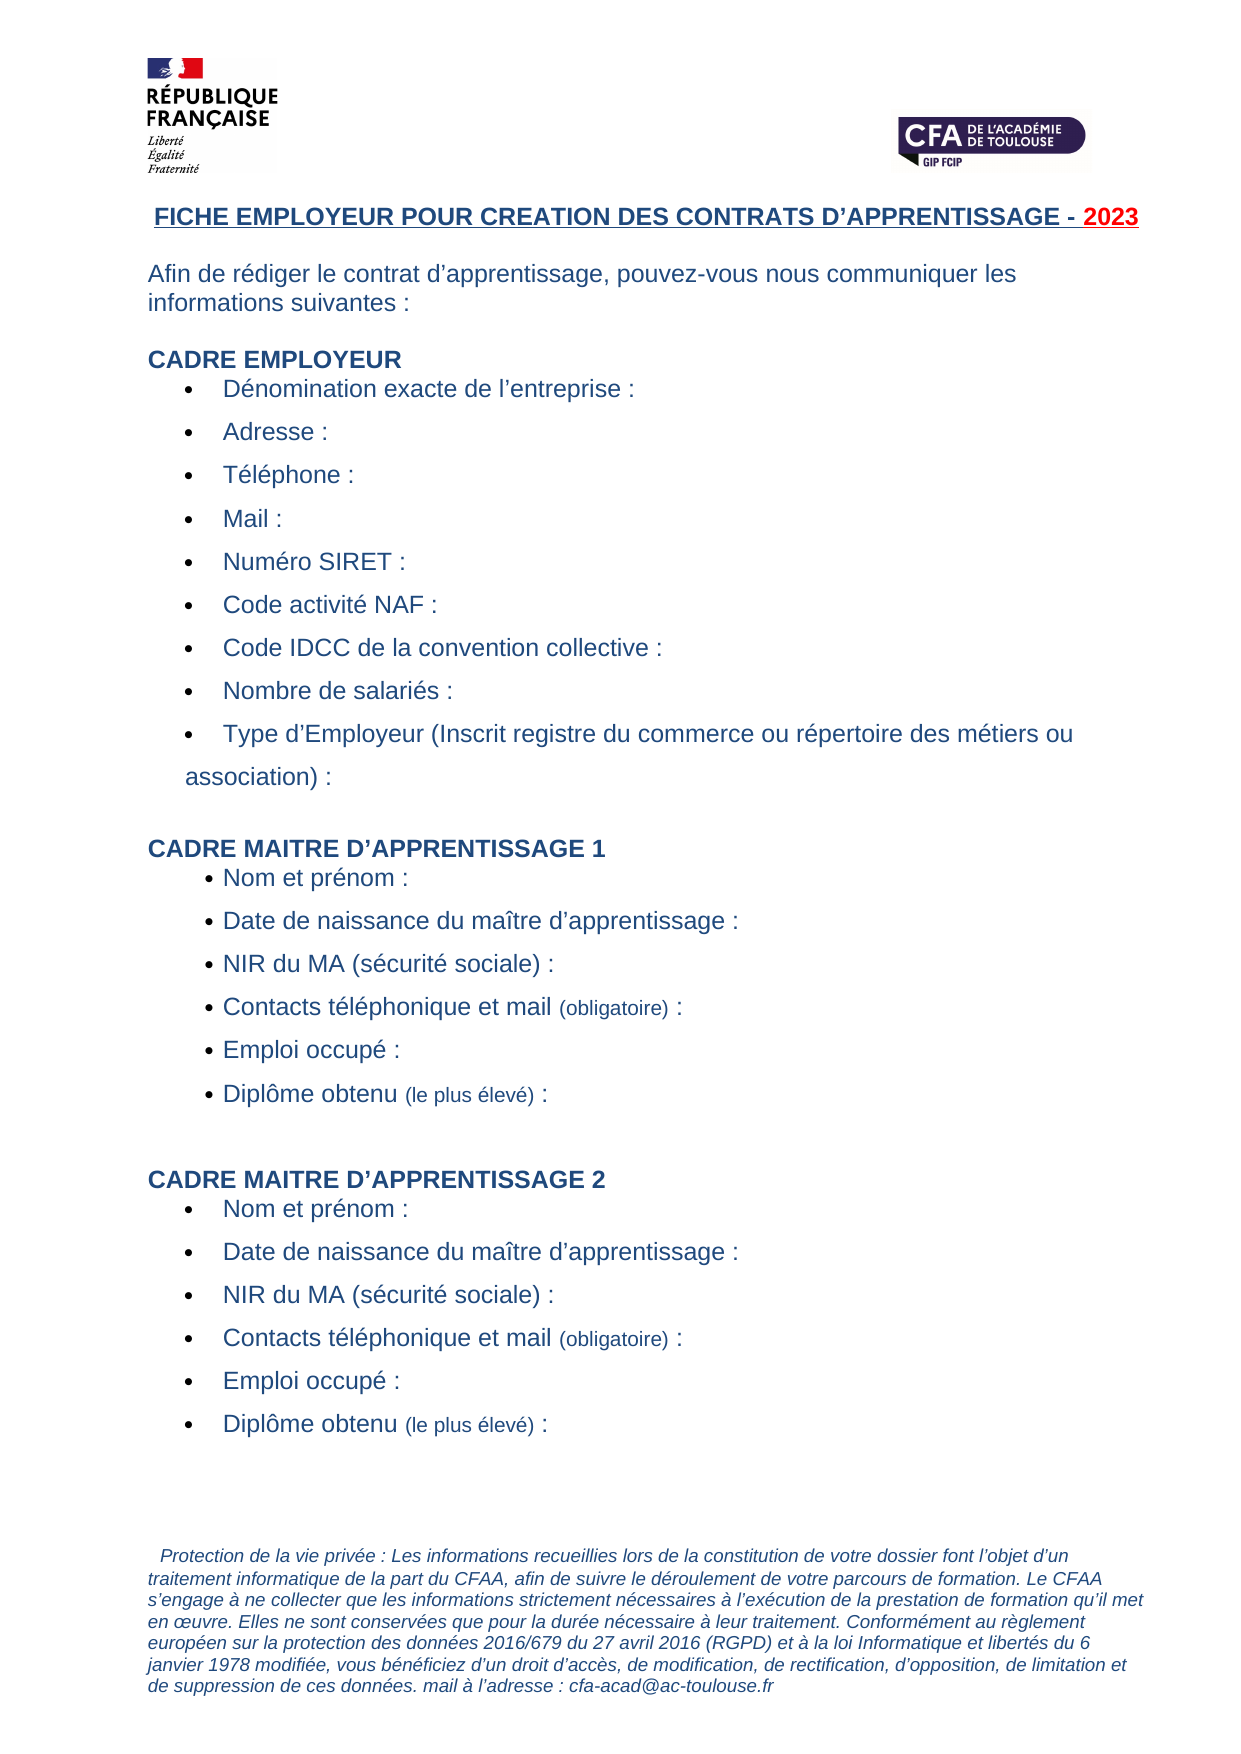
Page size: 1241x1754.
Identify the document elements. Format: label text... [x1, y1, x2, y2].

list Nom et prénom : [185, 1194, 1152, 1222]
list Dénomination exacte de l’entreprise : [185, 374, 1152, 403]
list Diplôme obtenu (le plus élevé) : [205, 1079, 1152, 1107]
list Nombre de salariés : [185, 676, 1152, 705]
list Contacts téléphonique et mail (obligatoire) : [185, 1323, 1152, 1352]
list Date de naissance du maître d’apprentissage : [205, 906, 1152, 935]
list NIR du MA (sécurité sociale) : [185, 1280, 1152, 1309]
list Mail : [185, 504, 1152, 532]
text Protection de la vie privée : Les informations recueillies lors de la constitution de votre dossier font l’objet d’un traitement informatique de la part du CFAA, afin de suivre le déroulement de votre parcours de formation. Le CFAA s’engage à ne collecter que les informations strictement nécessaires à l’exécution de la prestation de formation qu’il met en œuvre. Elles ne sont conservées que pour la durée nécessaire à leur traitement. Conformément au règlement européen sur la protection des données 2016/679 du 27 avril 2016 (RGPD) et à la loi Informatique et libertés du 6 janvier 1978 modifiée, vous bénéficiez d’un droit d’accès, de modification, de rectification, d’opposition, de limitation et de suppression de ces données. mail à l’adresse : cfa-acad@ac-toulouse.frFermer [148, 1539, 1152, 1697]
list NIR du MA (sécurité sociale) : [205, 949, 1152, 978]
list Type d’Employeur (Inscrit registre du commerce ou répertoire des métiers ou association) : [185, 719, 1152, 791]
list Diplôme obtenu (le plus élevé) : [185, 1409, 1152, 1438]
list Date de naissance du maître d’apprentissage : [185, 1237, 1152, 1266]
list Numéro SIRET : [185, 547, 1152, 576]
list Adresse : [185, 417, 1152, 446]
text Afin de rédiger le contrat d’apprentissage, pouvez-vous nous communiquer les informations suivantes : [148, 259, 1152, 317]
list Téléphone : [185, 461, 1152, 489]
list Emploi occupé : [185, 1366, 1152, 1395]
picture [891, 109, 1093, 173]
text FICHE EMPLOYEUR POUR CREATION DES CONTRATS D’APPRENTISSAGE - 2023 [148, 202, 1152, 231]
list Code IDCC de la convention collective : [185, 633, 1152, 662]
picture [147, 58, 278, 173]
list Contacts téléphonique et mail (obligatoire) : [205, 992, 1152, 1021]
text CADRE EMPLOYEUR [148, 346, 1152, 374]
list Nom et prénom : [205, 863, 1152, 892]
text CADRE MAITRE D’APPRENTISSAGE 1 [148, 834, 1152, 863]
list Code activité NAF : [185, 590, 1152, 619]
list Emploi occupé : [205, 1036, 1152, 1064]
text CADRE MAITRE D’APPRENTISSAGE 2 [148, 1165, 1152, 1194]
